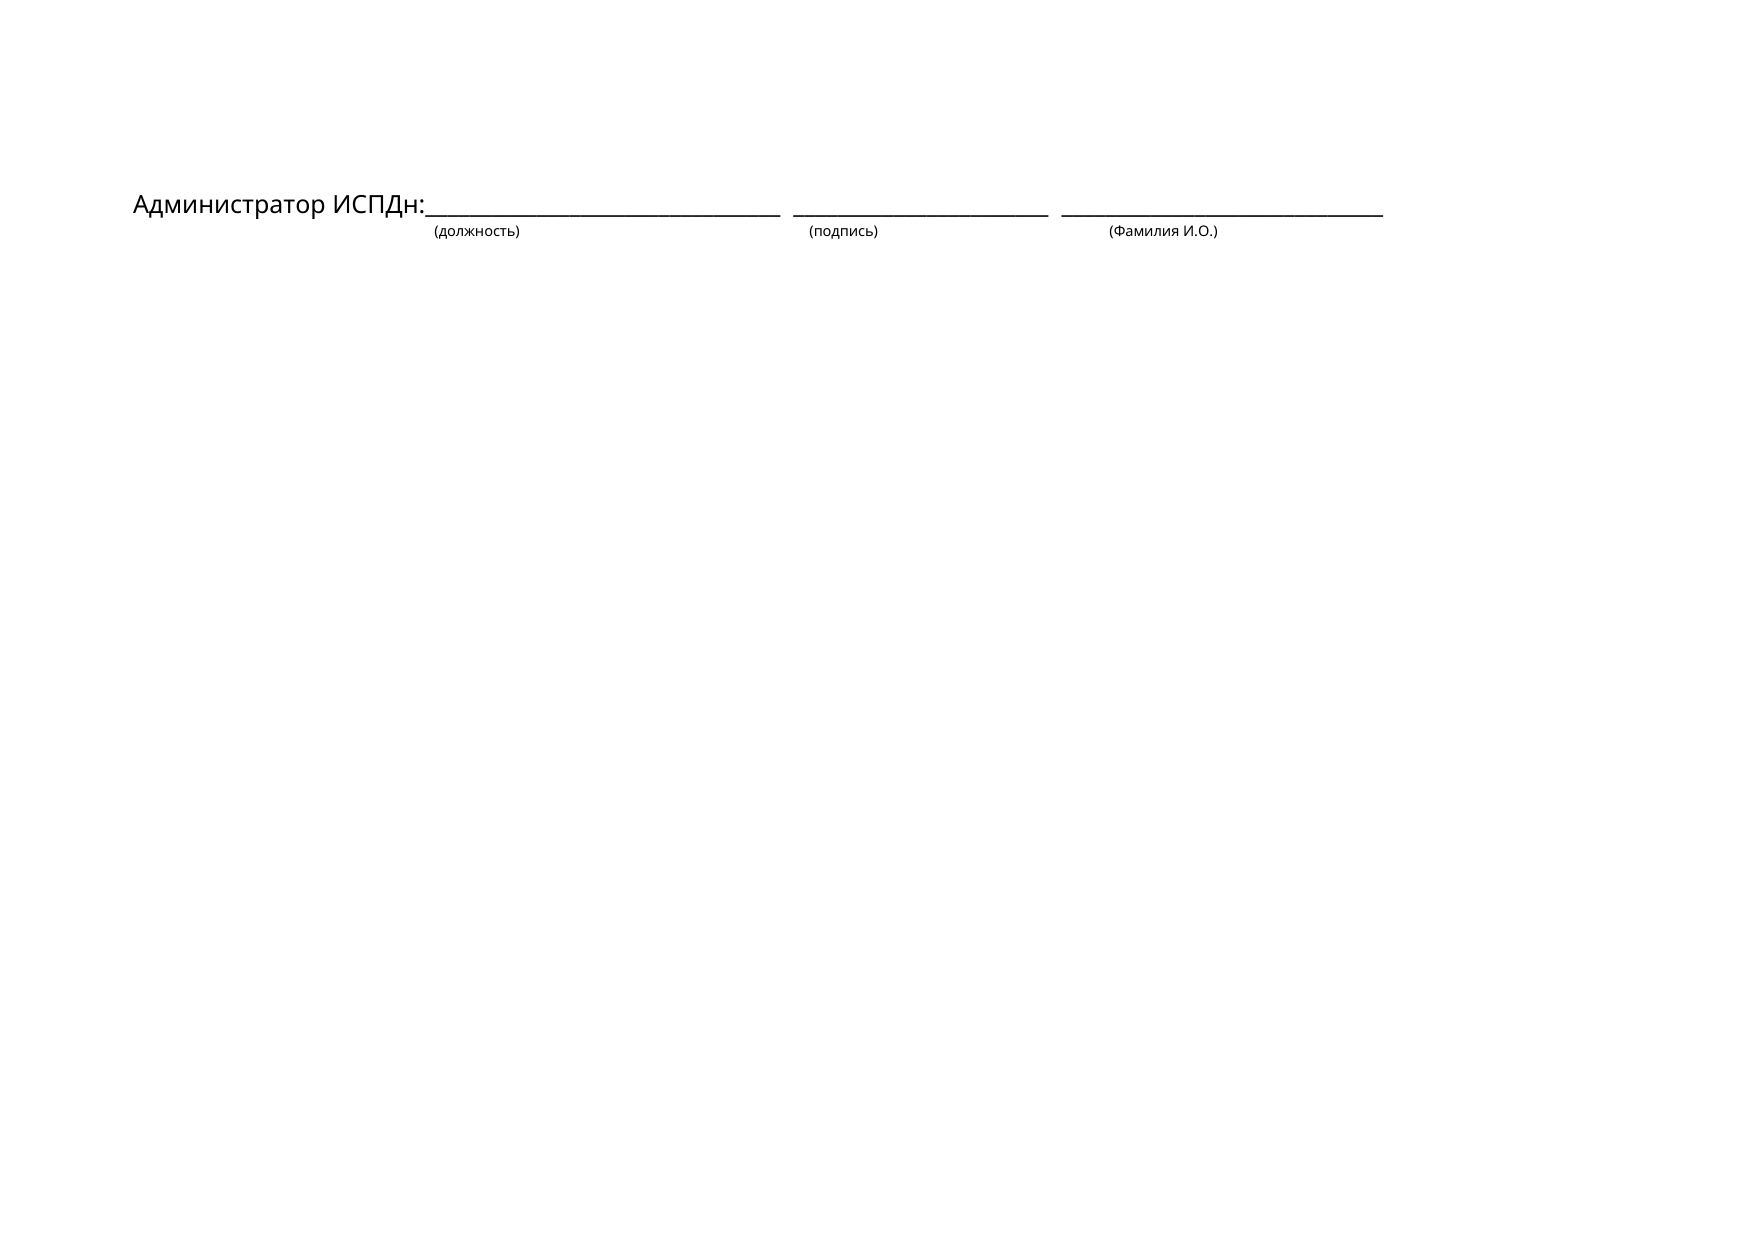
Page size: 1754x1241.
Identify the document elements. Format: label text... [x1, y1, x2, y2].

text Администратор ИСПДн:________________________________ _______________________ _____________________________ [133, 186, 1695, 220]
text (должность) (подпись) (Фамилия И.О.) [133, 220, 1695, 254]
